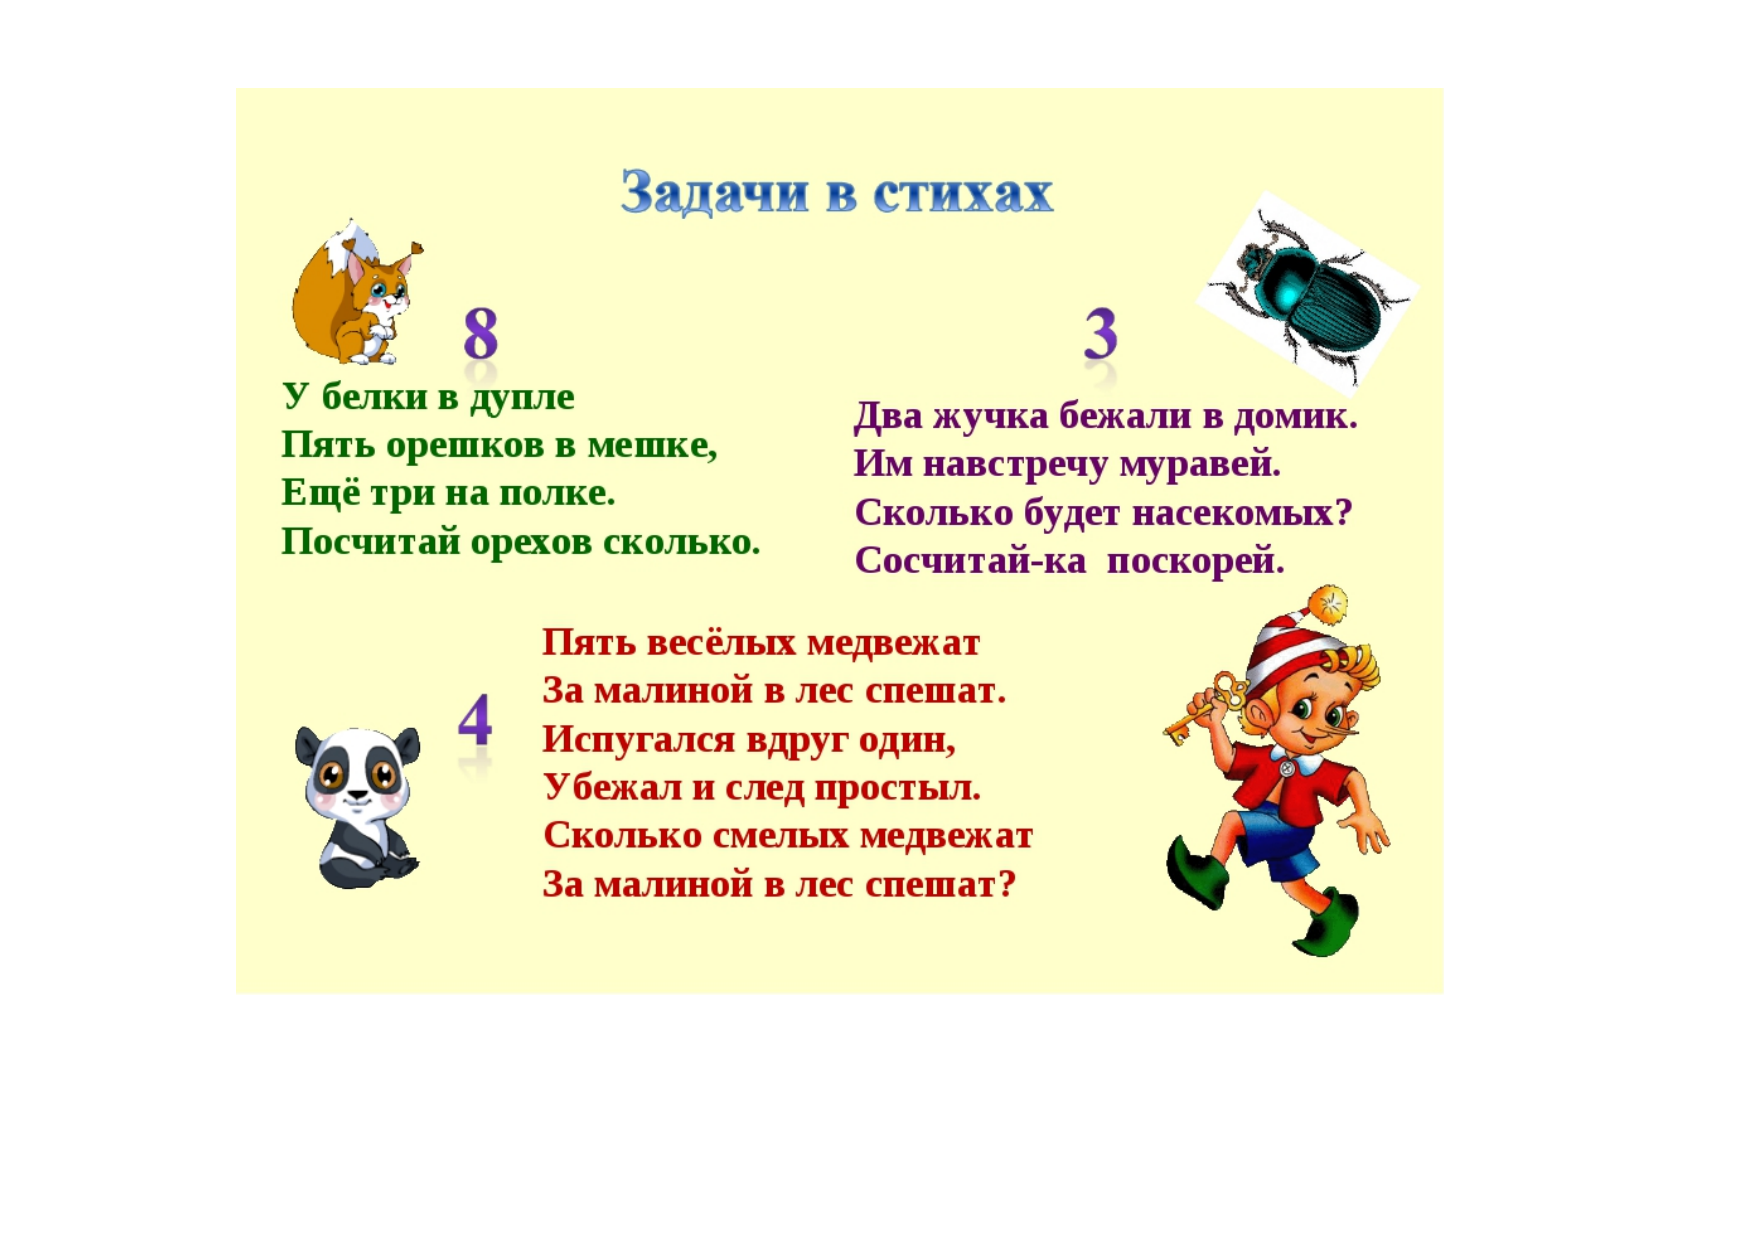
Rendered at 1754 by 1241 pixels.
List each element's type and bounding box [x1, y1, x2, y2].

picture [236, 88, 1445, 995]
